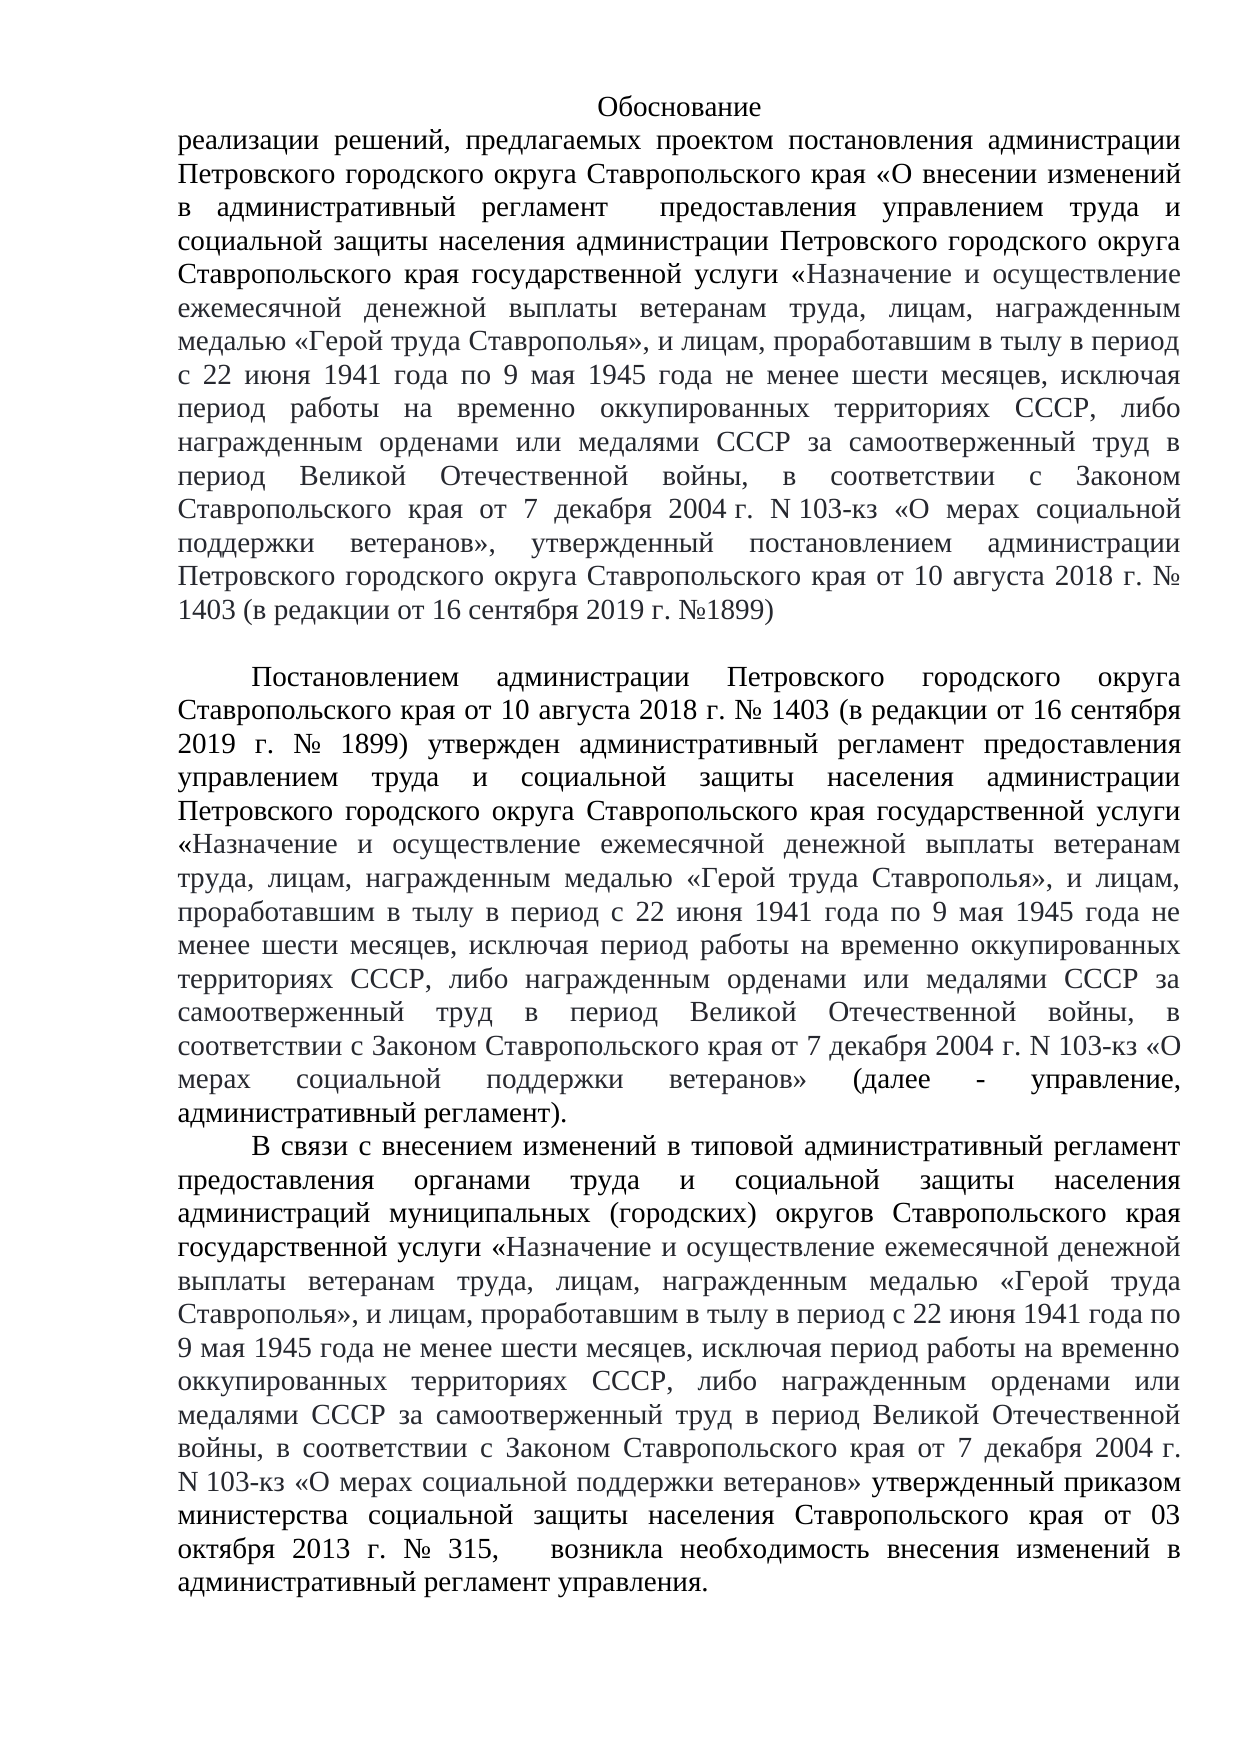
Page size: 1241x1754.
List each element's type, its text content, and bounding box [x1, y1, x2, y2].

text Обоснование [177, 89, 1181, 122]
text реализации решений, предлагаемых проектом постановления администрации Петровского городского округа Ставропольского края «О внесении изменений в административный регламент предоставления управлением труда и социальной защиты населения администрации Петровского городского округа Ставропольского края государственной услуги «Назначение и осуществление ежемесячной денежной выплаты ветеранам труда, лицам, награжденным медалью «Герой труда Ставрополья», и лицам, проработавшим в тылу в период с 22 июня 1941 года по 9 мая 1945 года не менее шести месяцев, исключая период работы на временно оккупированных территориях СССР, либо награжденным орденами или медалями СССР за самоотверженный труд в период Великой Отечественной войны, в соответствии с Законом Ставропольского края от 7 декабря 2004 г. N 103-кз «О мерах социальной поддержки ветеранов», утвержденный постановлением администрации Петровского городского округа Ставропольского края от 10 августа 2018 г. № 1403 (в редакции от 16 сентября 2019 г. №1899) [177, 122, 1181, 625]
text В связи с внесением изменений в типовой административный регламент предоставления органами труда и социальной защиты населения администраций муниципальных (городских) округов Ставропольского края государственной услуги «Назначение и осуществление ежемесячной денежной выплаты ветеранам труда, лицам, награжденным медалью «Герой труда Ставрополья», и лицам, проработавшим в тылу в период с 22 июня 1941 года по 9 мая 1945 года не менее шести месяцев, исключая период работы на временно оккупированных территориях СССР, либо награжденным орденами или медалями СССР за самоотверженный труд в период Великой Отечественной войны, в соответствии с Законом Ставропольского края от 7 декабря 2004 г. N 103-кз «О мерах социальной поддержки ветеранов» утвержденный приказом министерства социальной защиты населения Ставропольского края от 03 октября 2013 г. № 315, возникла необходимость внесения изменений в административный регламент управления. [177, 1128, 1181, 1598]
text Постановлением администрации Петровского городского округа Ставропольского края от 10 августа 2018 г. № 1403 (в редакции от 16 сентября 2019 г. № 1899) утвержден административный регламент предоставления управлением труда и социальной защиты населения администрации Петровского городского округа Ставропольского края государственной услуги «Назначение и осуществление ежемесячной денежной выплаты ветеранам труда, лицам, награжденным медалью «Герой труда Ставрополья», и лицам, проработавшим в тылу в период с 22 июня 1941 года по 9 мая 1945 года не менее шести месяцев, исключая период работы на временно оккупированных территориях СССР, либо награжденным орденами или медалями СССР за самоотверженный труд в период Великой Отечественной войны, в соответствии с Законом Ставропольского края от 7 декабря 2004 г. N 103-кз «О мерах социальной поддержки ветеранов» (далее - управление, административный регламент). [177, 659, 1181, 1128]
